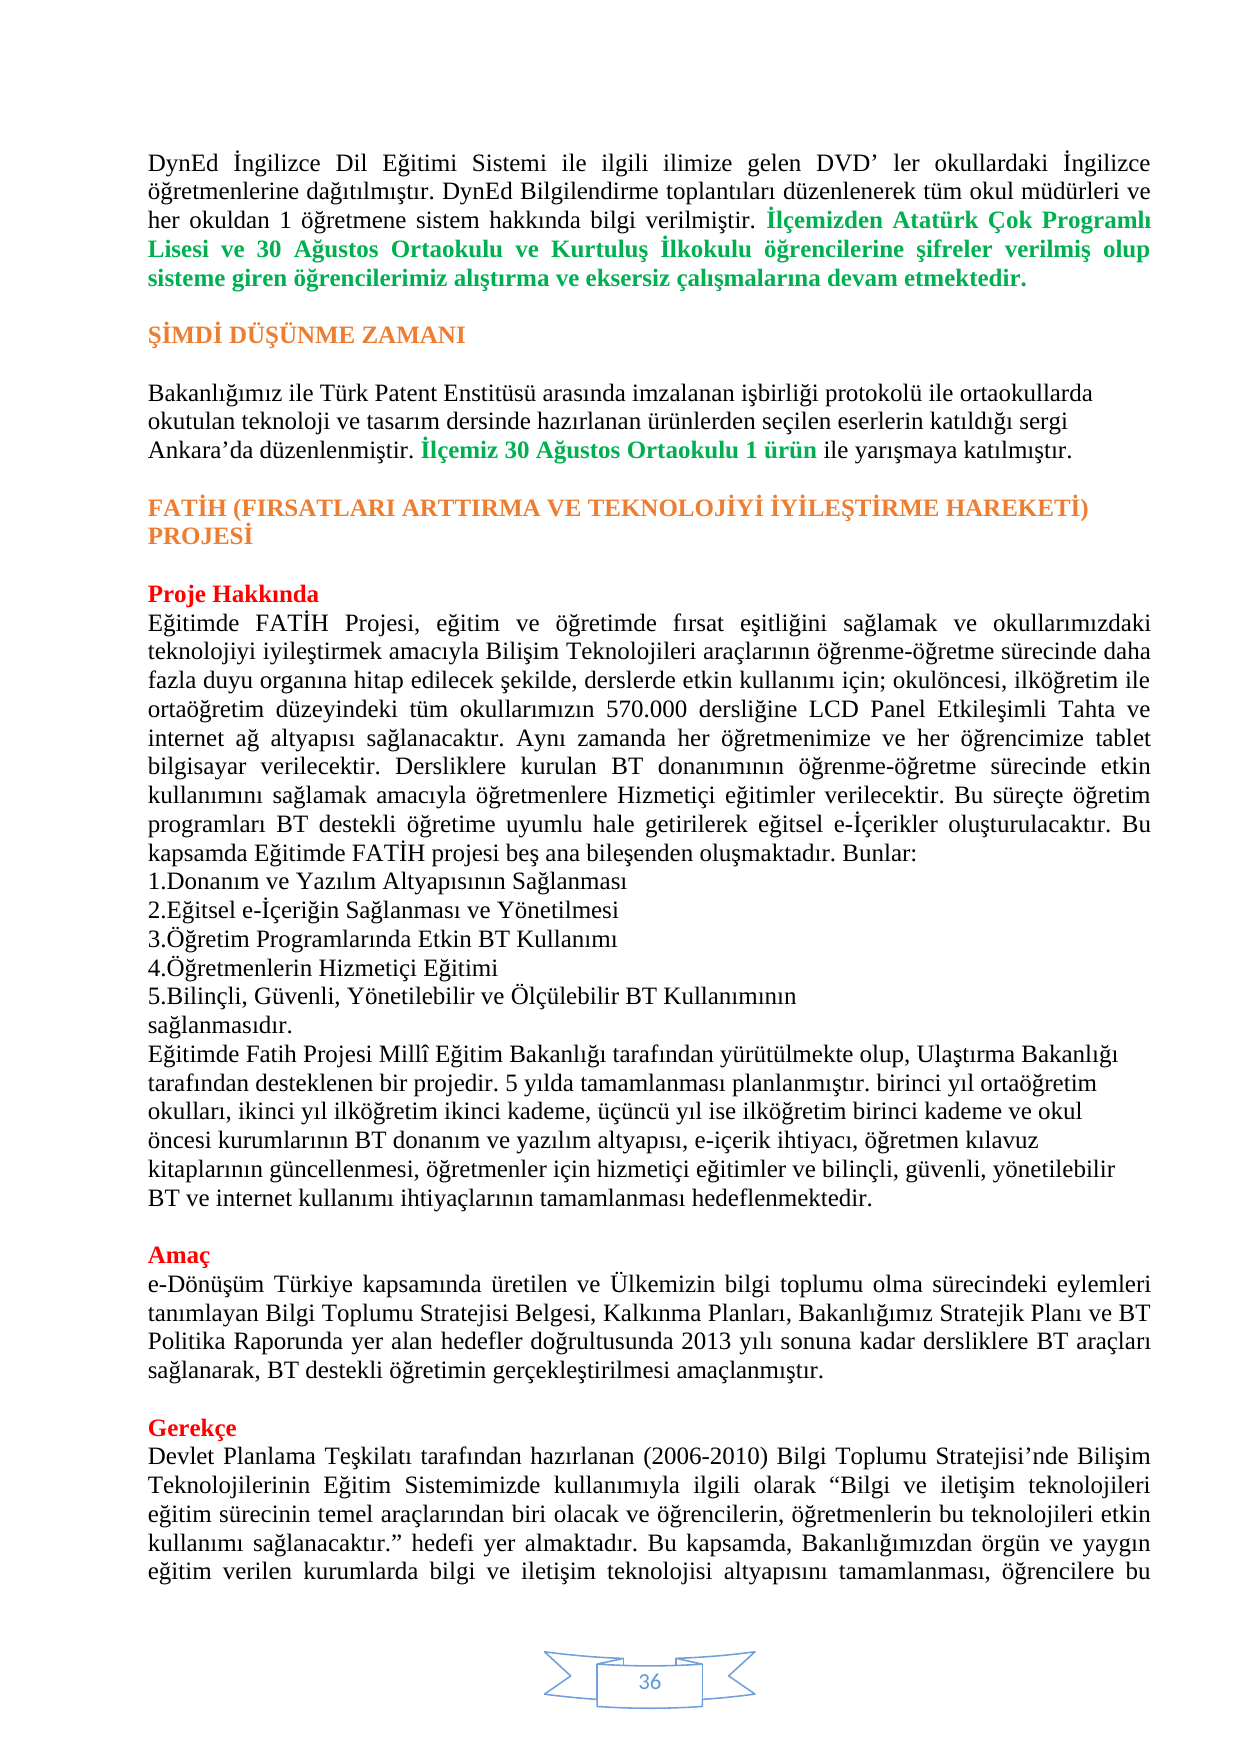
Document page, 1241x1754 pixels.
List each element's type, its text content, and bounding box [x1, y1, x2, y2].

text 1.Donanım ve Yazılım Altyapısının Sağlanması [148, 866, 1152, 895]
text Eğitimde Fatih Projesi Millî Eğitim Bakanlığı tarafından yürütülmekte olup, Ulaştırma Bakanlığı tarafından desteklenen bir projedir. 5 yılda tamamlanması planlanmıştır. birinci yıl ortaöğretim okulları, ikinci yıl ilköğretim ikinci kademe, üçüncü yıl ise ilköğretim birinci kademe ve okul öncesi kurumlarının BT donanım ve yazılım altyapısı, e-içerik ihtiyacı, öğretmen kılavuz kitaplarının güncellenmesi, öğretmenler için hizmetiçi eğitimler ve bilinçli, güvenli, yönetilebilir BT ve internet kullanımı ihtiyaçlarının tamamlanması hedeflenmektedir. [148, 1039, 1152, 1211]
text Eğitimde FATİH Projesi, eğitim ve öğretimde fırsat eşitliğini sağlamak ve okullarımızdaki teknolojiyi iyileştirmek amacıyla Bilişim Teknolojileri araçlarının öğrenme-öğretme sürecinde daha fazla duyu organına hitap edilecek şekilde, derslerde etkin kullanımı için; okulöncesi, ilköğretim ile ortaöğretim düzeyindeki tüm okullarımızın 570.000 dersliğine LCD Panel Etkileşimli Tahta ve internet ağ altyapısı sağlanacaktır. Aynı zamanda her öğretmenimize ve her öğrencimize tablet bilgisayar verilecektir. Dersliklere kurulan BT donanımının öğrenme-öğretme sürecinde etkin kullanımını sağlamak amacıyla öğretmenlere Hizmetiçi eğitimler verilecektir. Bu süreçte öğretim programları BT destekli öğretime uyumlu hale getirilerek eğitsel e-İçerikler oluşturulacaktır. Bu kapsamda Eğitimde FATİH projesi beş ana bileşenden oluşmaktadır. Bunlar: [148, 608, 1152, 866]
text ŞİMDİ DÜŞÜNME ZAMANI [148, 320, 1152, 349]
text 3.Öğretim Programlarında Etkin BT Kullanımı [148, 924, 1152, 953]
text FATİH (FIRSATLARI ARTTIRMA VE TEKNOLOJİYİ İYİLEŞTİRME HAREKETİ) PROJESİ [148, 493, 1152, 550]
text Gerekçe [148, 1413, 1152, 1441]
text sağlanmasıdır. [148, 1010, 1152, 1039]
text DynEd İngilizce Dil Eğitimi Sistemi ile ilgili ilimize gelen DVD’ ler okullardaki İngilizce öğretmenlerine dağıtılmıştır. DynEd Bilgilendirme toplantıları düzenlenerek tüm okul müdürleri ve her okuldan 1 öğretmene sistem hakkında bilgi verilmiştir. İlçemizden Atatürk Çok Programlı Lisesi ve 30 Ağustos Ortaokulu ve Kurtuluş İlkokulu öğrencilerine şifreler verilmiş olup sisteme giren öğrencilerimiz alıştırma ve eksersiz çalışmalarına devam etmektedir. [148, 148, 1152, 291]
text e-Dönüşüm Türkiye kapsamında üretilen ve Ülkemizin bilgi toplumu olma sürecindeki eylemleri tanımlayan Bilgi Toplumu Stratejisi Belgesi, Kalkınma Planları, Bakanlığımız Stratejik Planı ve BT Politika Raporunda yer alan hedefler doğrultusunda 2013 yılı sonuna kadar dersliklere BT araçları sağlanarak, BT destekli öğretimin gerçekleştirilmesi amaçlanmıştır. [148, 1269, 1152, 1384]
text 2.Eğitsel e-İçeriğin Sağlanması ve Yönetilmesi [148, 895, 1152, 924]
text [148, 1441, 1152, 1585]
text 4.Öğretmenlerin Hizmetiçi Eğitimi [148, 953, 1152, 981]
text Bakanlığımız ile Türk Patent Enstitüsü arasında imzalanan işbirliği protokolü ile ortaokullarda okutulan teknoloji ve tasarım dersinde hazırlanan ürünlerden seçilen eserlerin katıldığı sergi Ankara’da düzenlenmiştir. İlçemiz 30 Ağustos Ortaokulu 1 ürün ile yarışmaya katılmıştır. [148, 378, 1152, 464]
text Amaç [148, 1240, 1152, 1269]
text 5.Bilinçli, Güvenli, Yönetilebilir ve Ölçülebilir BT Kullanımının [148, 981, 1152, 1010]
text Proje Hakkında [148, 579, 1152, 608]
